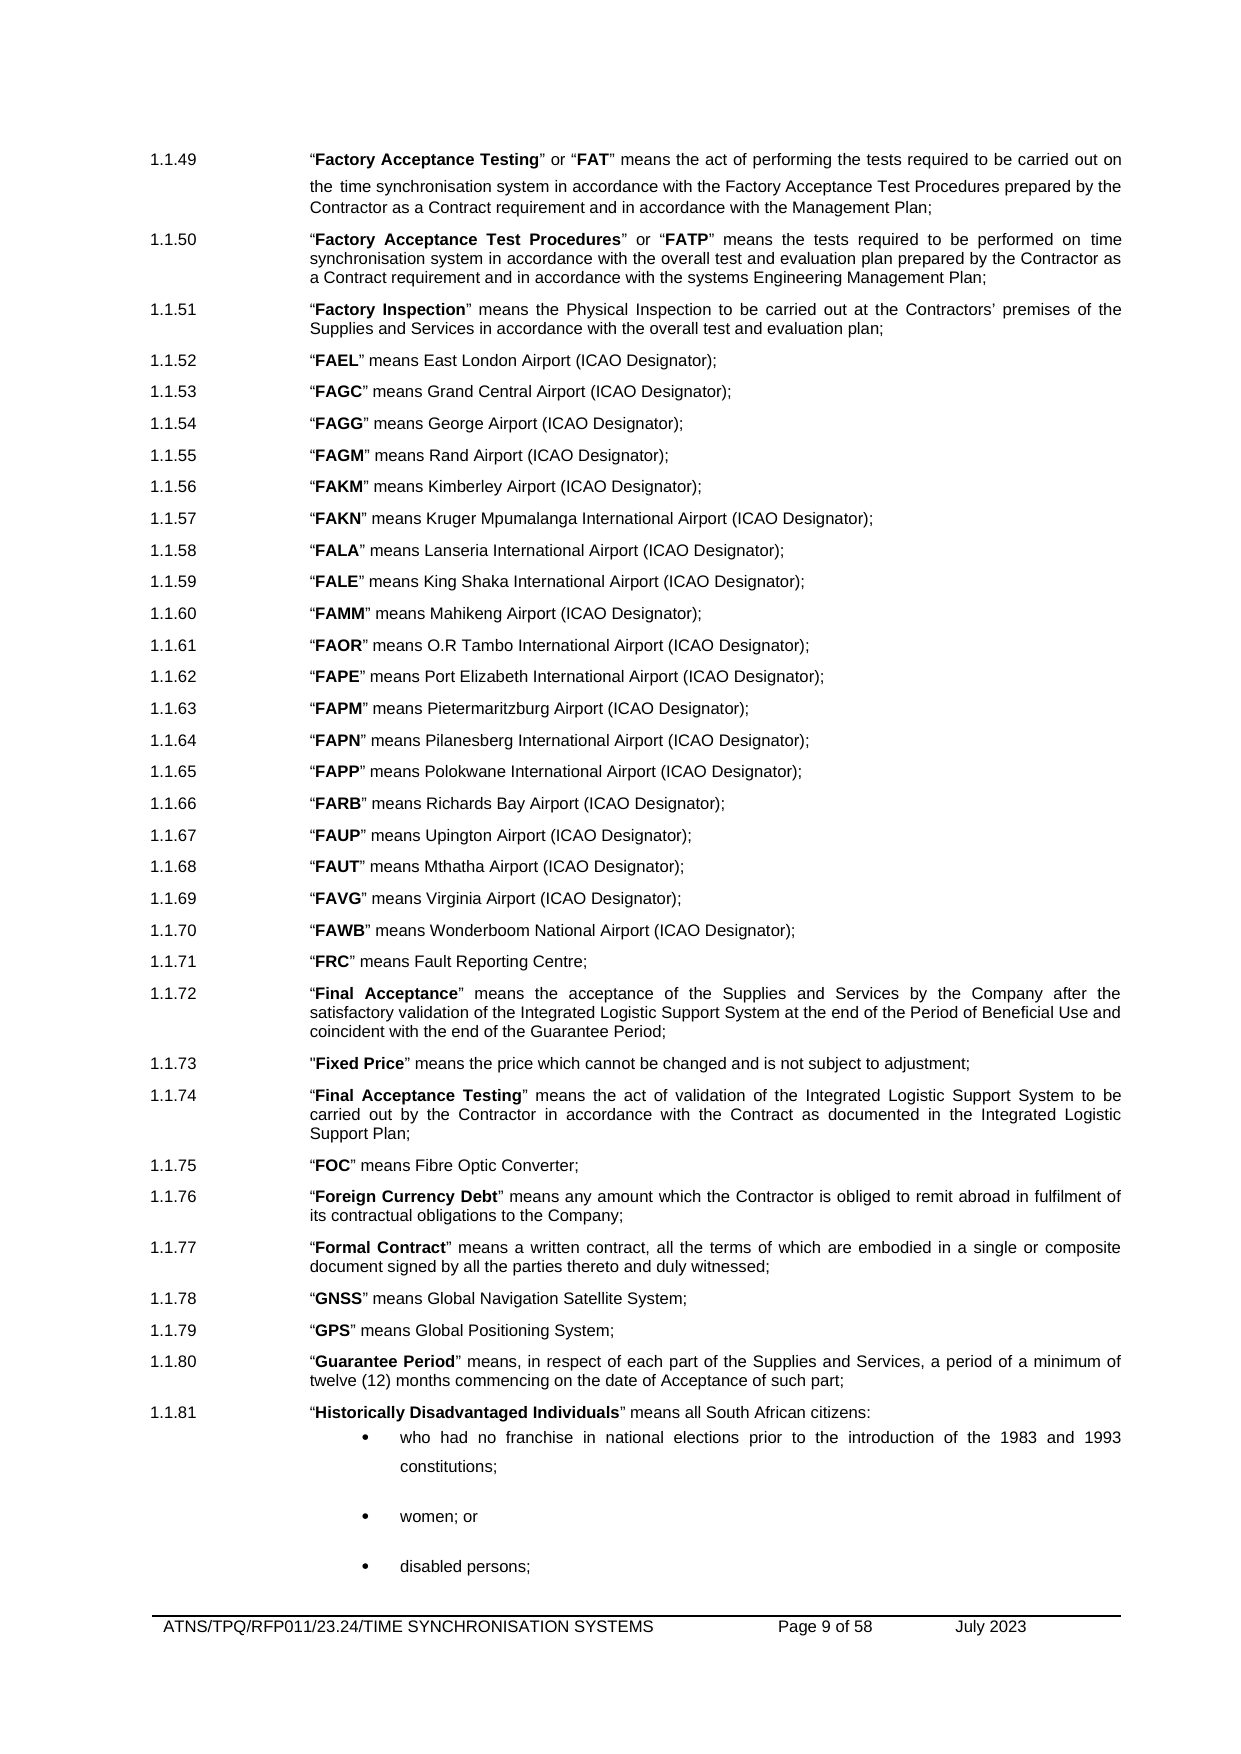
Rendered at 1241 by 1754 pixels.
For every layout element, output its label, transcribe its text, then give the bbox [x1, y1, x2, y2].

text “FAGM” means Rand Airport (ICAO Designator); [150, 445, 1122, 464]
text “Factory Inspection” means the Physical Inspection to be carried out at the Contractors’ premises of the Supplies and Services in accordance with the overall test and evaluation plan; [150, 299, 1122, 338]
text “FALA” means Lanseria International Airport (ICAO Designator); [150, 540, 1122, 559]
text “FAKN” means Kruger Mpumalanga International Airport (ICAO Designator); [150, 509, 1122, 528]
list disabled persons; [362, 1556, 1122, 1576]
text “Final Acceptance” means the acceptance of the Supplies and Services by the Company after the satisfactory validation of the Integrated Logistic Support System at the end of the Period of Beneficial Use and coincident with the end of the Guarantee Period; [150, 984, 1122, 1041]
text “FAEL” means East London Airport (ICAO Designator); [150, 350, 1122, 369]
text “Foreign Currency Debt” means any amount which the Contractor is obliged to remit abroad in fulfilment of its contractual obligations to the Company; [150, 1187, 1122, 1225]
text “Guarantee Period” means, in respect of each part of the Supplies and Services, a period of a minimum of twelve (12) months commencing on the date of Acceptance of such part; [150, 1352, 1122, 1390]
text “Factory Acceptance Test Procedures” or “FATP” means the tests required to be performed on time synchronisation system in accordance with the overall test and evaluation plan prepared by the Contractor as a Contract requirement and in accordance with the systems Engineering Management Plan; [150, 229, 1122, 287]
text “Formal Contract” means a written contract, all the terms of which are embodied in a single or composite document signed by all the parties thereto and duly witnessed; [150, 1238, 1122, 1276]
text “GPS” means Global Positioning System; [150, 1320, 1122, 1339]
text “FAOR” means O.R Tambo International Airport (ICAO Designator); [150, 635, 1122, 654]
text “FAPM” means Pietermaritzburg Airport (ICAO Designator); [150, 699, 1122, 718]
text “FRC” means Fault Reporting Centre; [150, 952, 1122, 971]
text “FAPP” means Polokwane International Airport (ICAO Designator); [150, 762, 1122, 781]
text “Final Acceptance Testing” means the act of validation of the Integrated Logistic Support System to be carried out by the Contractor in accordance with the Contract as documented in the Integrated Logistic Support Plan; [150, 1085, 1122, 1143]
text “FAWB” means Wonderboom National Airport (ICAO Designator); [150, 920, 1122, 939]
text “Historically Disadvantaged Individuals” means all South African citizens: [150, 1403, 1122, 1422]
text “GNSS” means Global Navigation Satellite System; [150, 1289, 1122, 1308]
text “FAPE” means Port Elizabeth International Airport (ICAO Designator); [150, 667, 1122, 686]
text “FALE” means King Shaka International Airport (ICAO Designator); [150, 572, 1122, 591]
text “FAVG” means Virginia Airport (ICAO Designator); [150, 889, 1122, 908]
list women; or [362, 1507, 1122, 1526]
text “FAGG” means George Airport (ICAO Designator); [150, 414, 1122, 433]
text “FARB” means Richards Bay Airport (ICAO Designator); [150, 794, 1122, 813]
text "Fixed Price” means the price which cannot be changed and is not subject to adjustment; [150, 1054, 1122, 1073]
text “FAUT” means Mthatha Airport (ICAO Designator); [150, 857, 1122, 876]
text “FOC” means Fibre Optic Converter; [150, 1155, 1122, 1174]
list who had no franchise in national elections prior to the introduction of the 1983 and 1993 constitutions; [362, 1428, 1122, 1476]
text “FAMM” means Mahikeng Airport (ICAO Designator); [150, 604, 1122, 623]
text “FAKM” means Kimberley Airport (ICAO Designator); [150, 477, 1122, 496]
text “FAPN” means Pilanesberg International Airport (ICAO Designator); [150, 730, 1122, 749]
text “FAGC” means Grand Central Airport (ICAO Designator); [150, 382, 1122, 401]
text “Factory Acceptance Testing” or “FAT” means the act of performing the tests required to be carried out on the time synchronisation system in accordance with the Factory Acceptance Test Procedures prepared by the Contractor as a Contract requirement and in accordance with the Management Plan; [150, 150, 1122, 217]
text “FAUP” means Upington Airport (ICAO Designator); [150, 825, 1122, 844]
